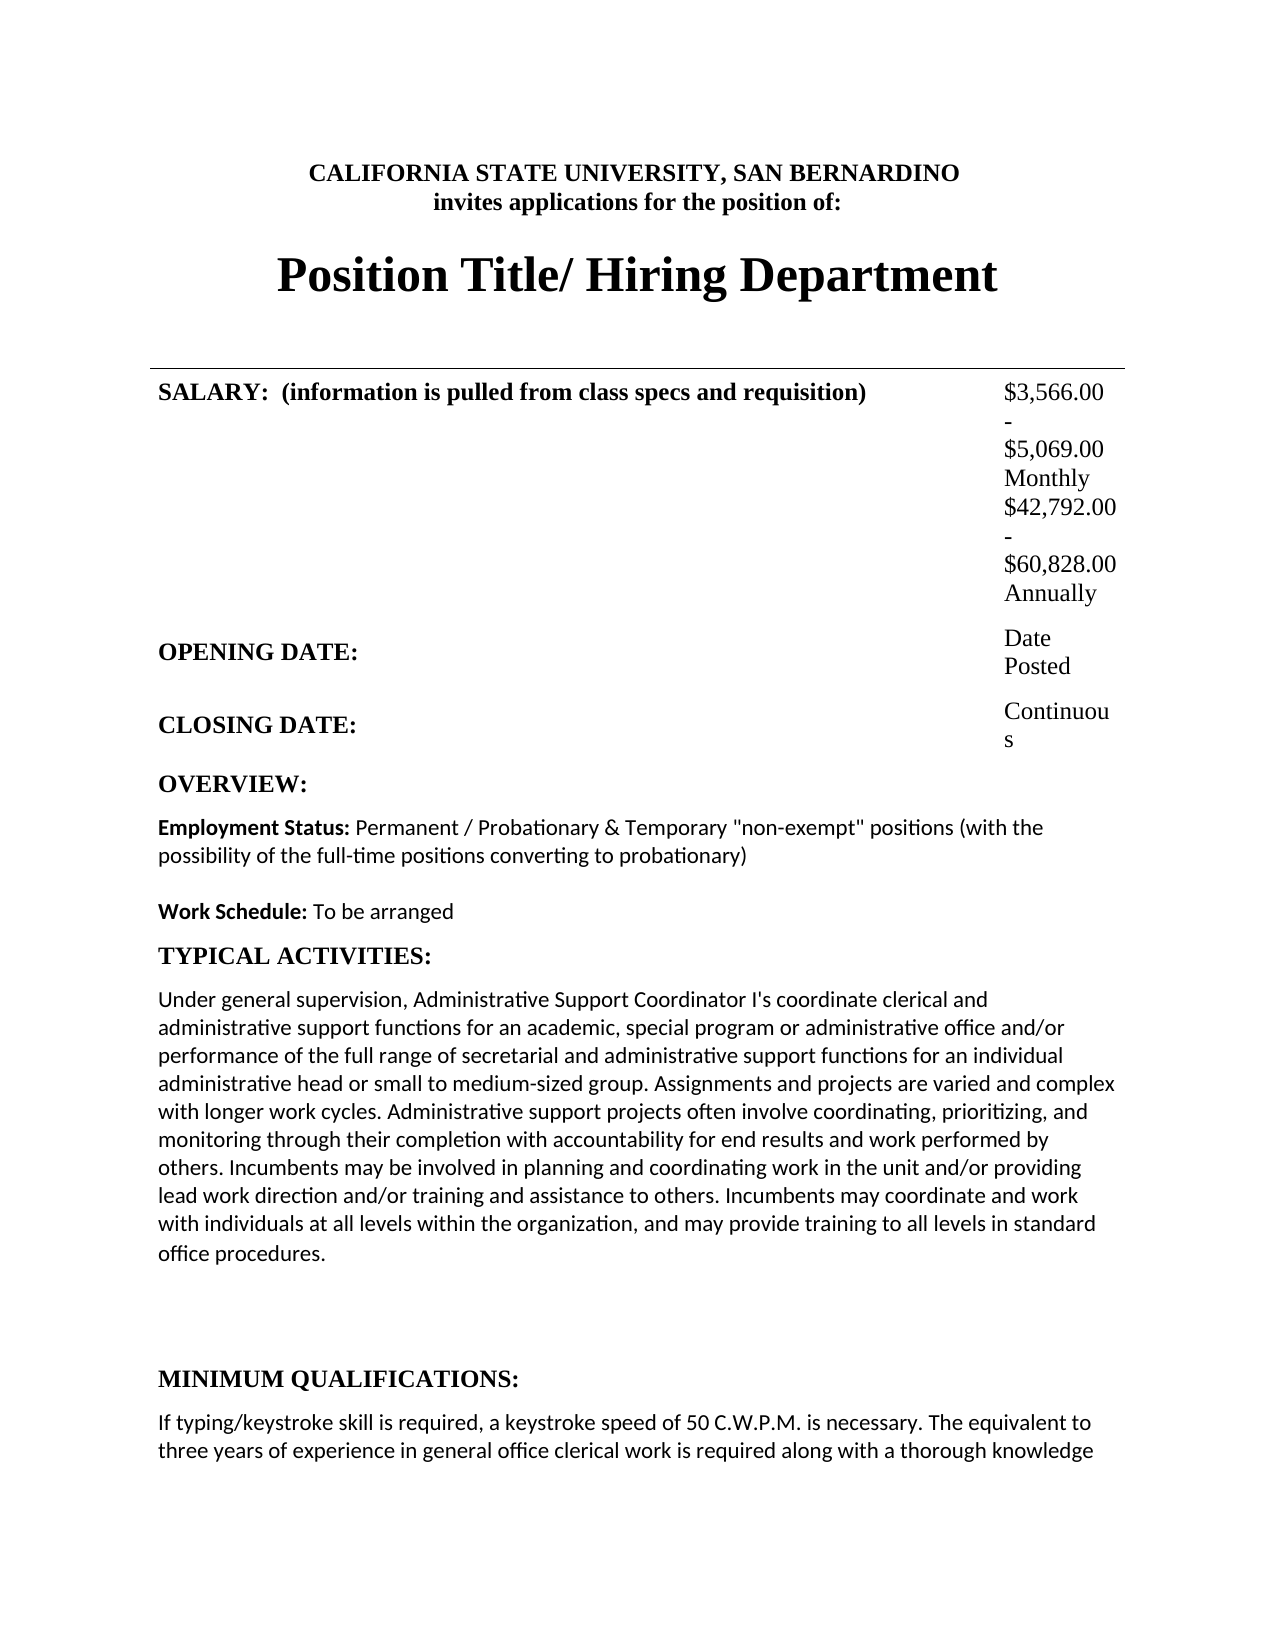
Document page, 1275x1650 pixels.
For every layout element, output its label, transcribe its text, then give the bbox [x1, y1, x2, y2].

table_cell Continuous [996, 688, 1125, 761]
table_header SALARY: (information is pulled from class specs and requisition) [150, 369, 996, 615]
table_cell TYPICAL ACTIVITIES: [150, 933, 1125, 978]
table_cell OPENING DATE: [150, 615, 996, 688]
table_cell Under general supervision, Administrative Support Coordinator I's coordinate clerical and administrative support functions for an academic, special program or administrative office and/or performance of the full range of secretarial and administrative support functions for an individual administrative head or small to medium-sized group. Assignments and projects are varied and complex with longer work cycles. Administrative support projects often involve coordinating, prioritizing, and monitoring through their completion with accountability for end results and work performed by others. Incumbents may be involved in planning and coordinating work in the unit and/or providing lead work direction and/or training and assistance to others. Incumbents may coordinate and work with individuals at all levels within the organization, and may provide training to all levels in standard office procedures. [150, 978, 1125, 1356]
table_header CALIFORNIA STATE UNIVERSITY, SAN BERNARDINO invites applications for the position of: Position Title/ Hiring Department [150, 150, 1125, 368]
table_header $3,566.00 - $5,069.00 Monthly $42,792.00 - $60,828.00 Annually [996, 369, 1125, 615]
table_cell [150, 1401, 1125, 1472]
table_cell MINIMUM QUALIFICATIONS: [150, 1356, 1125, 1401]
table_cell CLOSING DATE: [150, 688, 996, 761]
table_cell OVERVIEW: [150, 761, 1125, 806]
table_cell Employment Status: Permanent / Probationary & Temporary "non-exempt" positions (with the possibility of the full-time positions converting to probationary) Work Schedule: To be arranged [150, 806, 1125, 933]
table_cell Date Posted [996, 615, 1125, 688]
